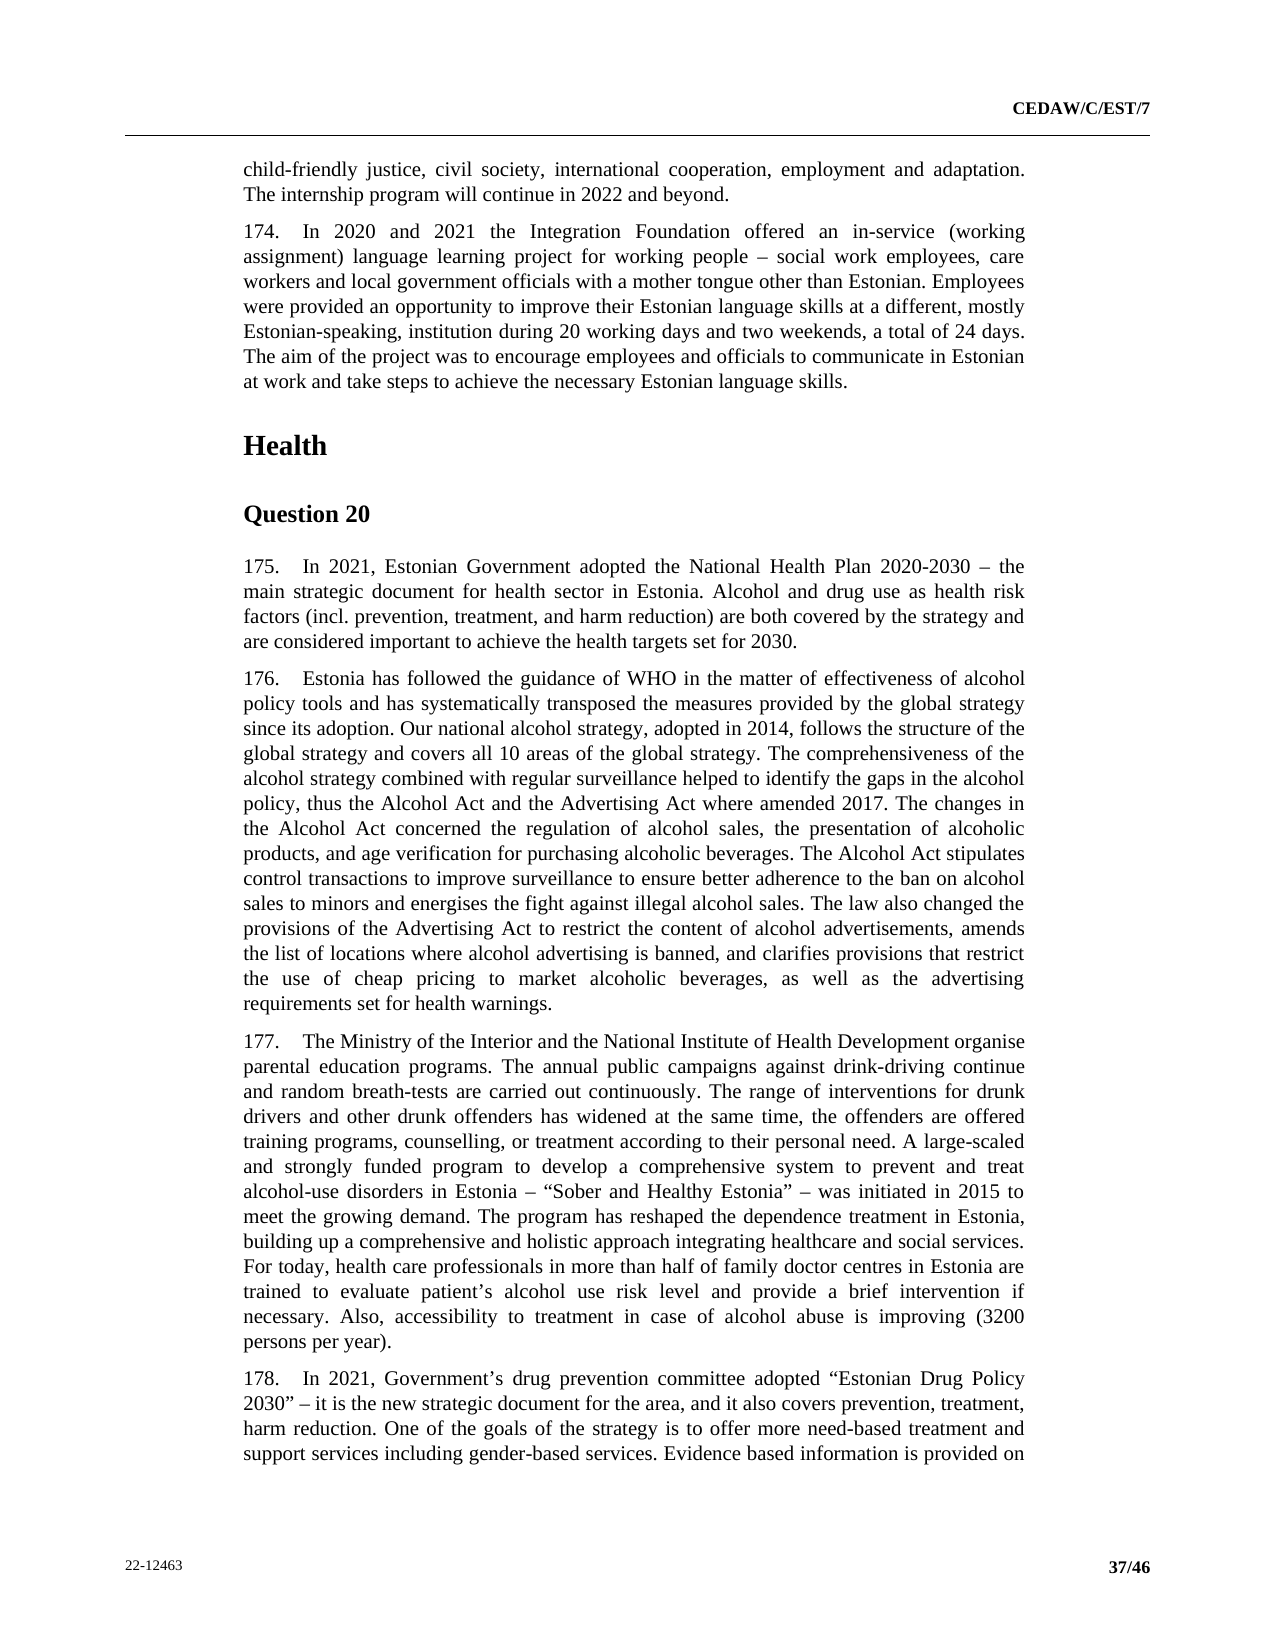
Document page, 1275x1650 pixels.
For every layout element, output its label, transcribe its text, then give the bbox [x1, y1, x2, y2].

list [243, 156, 1026, 206]
list The Ministry of the Interior and the National Institute of Health Development organise parental education programs. The annual public campaigns against drink-driving continue and random breath-tests are carried out continuously. The range of interventions for drunk drivers and other drunk offenders has widened at the same time, the offenders are offered training programs, counselling, or treatment according to their personal need. A large-scaled and strongly funded program to develop a comprehensive system to prevent and treat alcohol-use disorders in Estonia – “Sober and Healthy Estonia” – was initiated in 2015 to meet the growing demand. The program has reshaped the dependence treatment in Estonia, building up a comprehensive and holistic approach integrating healthcare and social services. For today, health care professionals in more than half of family doctor centres in Estonia are trained to evaluate patient’s alcohol use risk level and provide a brief intervention if necessary. Also, accessibility to treatment in case of alcohol abuse is improving (3200 persons per year). [243, 1028, 1026, 1353]
text Health [125, 431, 1032, 462]
list In 2021, Estonian Government adopted the National Health Plan 2020-2030 – the main strategic document for health sector in Estonia. Alcohol and drug use as health risk factors (incl. prevention, treatment, and harm reduction) are both covered by the strategy and are considered important to achieve the health targets set for 2030. [243, 553, 1026, 653]
list Estonia has followed the guidance of WHO in the matter of effectiveness of alcohol policy tools and has systematically transposed the measures provided by the global strategy since its adoption. Our national alcohol strategy, adopted in 2014, follows the structure of the global strategy and covers all 10 areas of the global strategy. The comprehensiveness of the alcohol strategy combined with regular surveillance helped to identify the gaps in the alcohol policy, thus the Alcohol Act and the Advertising Act where amended 2017. The changes in the Alcohol Act concerned the regulation of alcohol sales, the presentation of alcoholic products, and age verification for purchasing alcoholic beverages. The Alcohol Act stipulates control transactions to improve surveillance to ensure better adherence to the ban on alcohol sales to minors and energises the fight against illegal alcohol sales. The law also changed the provisions of the Advertising Act to restrict the content of alcohol advertisements, amends the list of locations where alcohol advertising is banned, and clarifies provisions that restrict the use of cheap pricing to market alcoholic beverages, as well as the advertising requirements set for health warnings. [243, 665, 1026, 1015]
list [243, 1365, 1026, 1465]
list In 2020 and 2021 the Integration Foundation offered an in-service (working assignment) language learning project for working people – social work employees, care workers and local government officials with a mother tongue other than Estonian. Employees were provided an opportunity to improve their Estonian language skills at a different, mostly Estonian-speaking, institution during 20 working days and two weekends, a total of 24 days. The aim of the project was to encourage employees and officials to communicate in Estonian at work and take steps to achieve the necessary Estonian language skills. [243, 218, 1026, 393]
text Question 20 [125, 499, 1032, 528]
